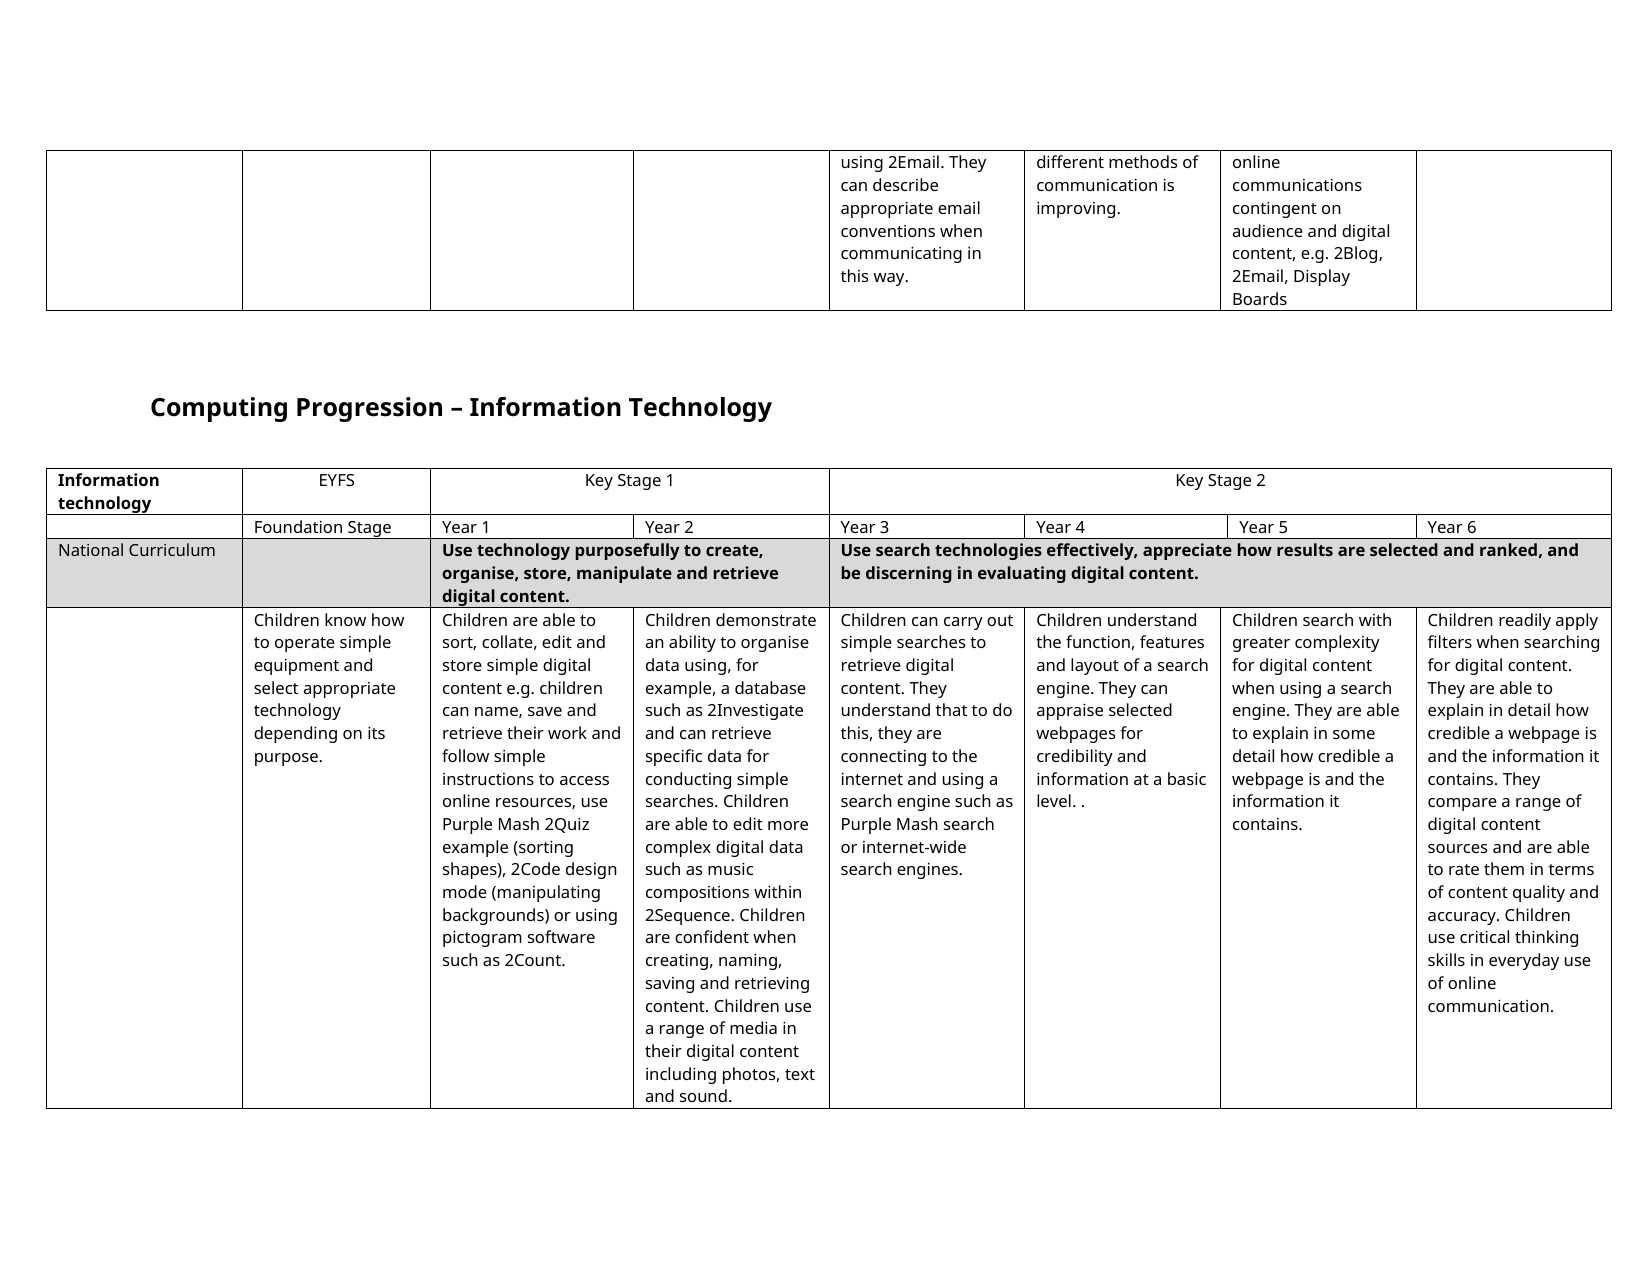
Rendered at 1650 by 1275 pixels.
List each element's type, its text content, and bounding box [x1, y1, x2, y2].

table_cell [243, 539, 430, 607]
table_cell Foundation Stage [243, 515, 430, 538]
table_cell [431, 151, 633, 310]
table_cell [1221, 151, 1416, 310]
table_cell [830, 151, 1024, 310]
text Computing Progression – Information Technology [150, 389, 1500, 423]
table_cell Year 2 [634, 515, 829, 538]
table_header EYFS [243, 469, 430, 514]
table_cell Children are able to sort, collate, edit and store simple digital content e.g. children can name, save and retrieve their work and follow simple instructions to access online resources, use Purple Mash 2Quiz example (sorting shapes), 2Code design mode (manipulating backgrounds) or using pictogram software such as 2Count. [431, 608, 633, 1108]
table_cell Children readily apply filters when searching for digital content. They are able to explain in detail how credible a webpage is and the information it contains. They compare a range of digital content sources and are able to rate them in terms of content quality and accuracy. Children use critical thinking skills in everyday use of online communication. [1417, 608, 1611, 1108]
table_cell Children know how to operate simple equipment and select appropriate technology depending on its purpose. [243, 608, 430, 1108]
table_header Key Stage 2 [830, 469, 1611, 514]
table_cell Children can carry out simple searches to retrieve digital content. They understand that to do this, they are connecting to the internet and using a search engine such as Purple Mash search or internet-wide search engines. [830, 608, 1024, 1108]
table_cell Use search technologies effectively, appreciate how results are selected and ranked, and be discerning in evaluating digital content. [830, 539, 1611, 607]
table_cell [1417, 151, 1611, 310]
table_cell [47, 151, 242, 310]
table_header Information technology [47, 469, 242, 514]
table_cell Year 1 [431, 515, 633, 538]
table_cell Year 6 [1417, 515, 1611, 538]
table_header Key Stage 1 [431, 469, 829, 514]
table_cell Year 4 [1025, 515, 1227, 538]
table_cell Children search with greater complexity for digital content when using a search engine. They are able to explain in some detail how credible a webpage is and the information it contains. [1221, 608, 1416, 1108]
table_cell Year 5 [1228, 515, 1416, 538]
table_cell [634, 151, 829, 310]
table_cell National Curriculum [47, 539, 242, 607]
table_cell Children demonstrate an ability to organise data using, for example, a database such as 2Investigate and can retrieve specific data for conducting simple searches. Children are able to edit more complex digital data such as music compositions within 2Sequence. Children are confident when creating, naming, saving and retrieving content. Children use a range of media in their digital content including photos, text and sound. [634, 608, 829, 1108]
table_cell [1025, 151, 1220, 310]
table_cell [47, 515, 242, 538]
table_cell Children understand the function, features and layout of a search engine. They can appraise selected webpages for credibility and information at a basic level. . [1025, 608, 1220, 1108]
table_cell Use technology purposefully to create, organise, store, manipulate and retrieve digital content. [431, 539, 829, 607]
table_cell [47, 608, 242, 1108]
table_cell [243, 151, 430, 310]
table_cell Year 3 [830, 515, 1024, 538]
